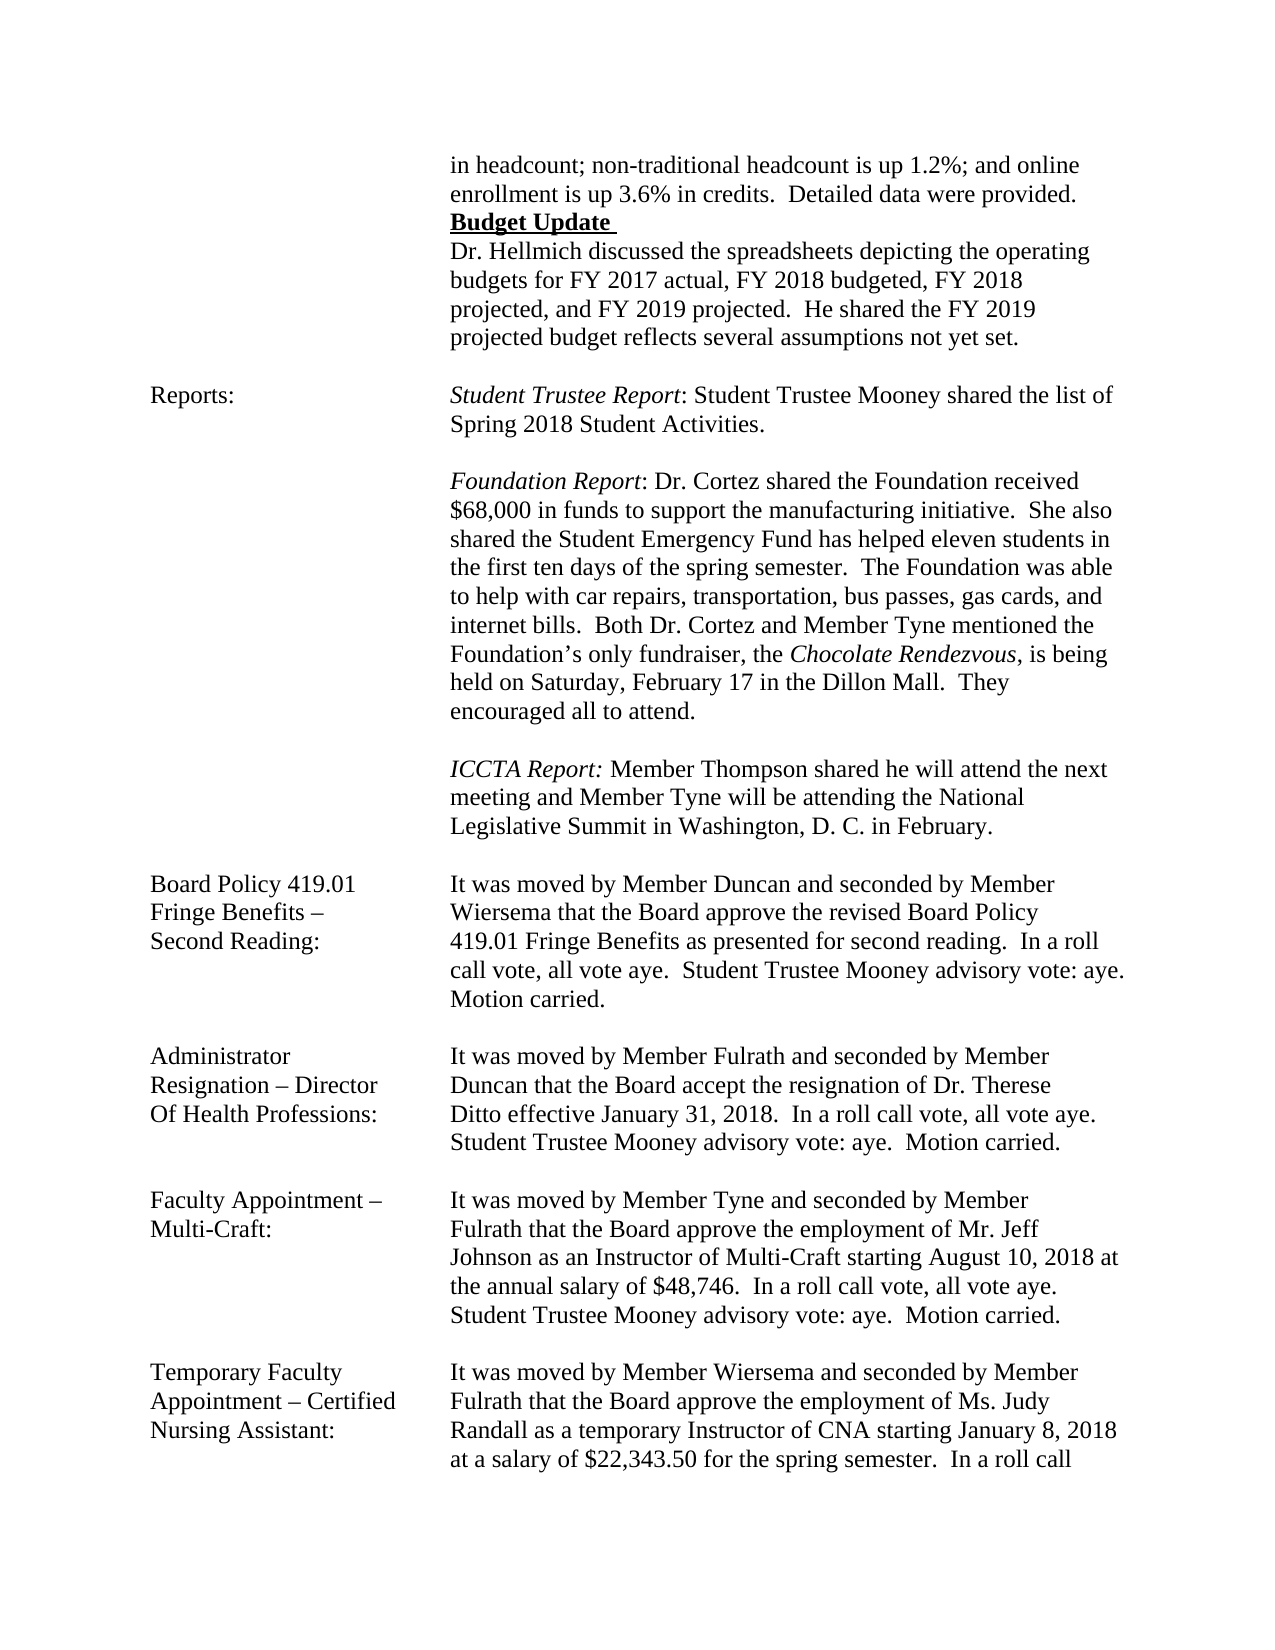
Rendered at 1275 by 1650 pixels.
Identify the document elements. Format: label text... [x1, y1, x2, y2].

text ICCTA Report: Member Thompson shared he will attend the next meeting and Member Tyne will be attending the National Legislative Summit in Washington, D. C. in February. [450, 754, 1125, 840]
text Foundation Report: Dr. Cortez shared the Foundation received $68,000 in funds to support the manufacturing initiative. She also shared the Student Emergency Fund has helped eleven students in the first ten days of the spring semester. The Foundation was able to help with car repairs, transportation, bus passes, gas cards, and internet bills. Both Dr. Cortez and Member Tyne mentioned the Foundation’s only fundraiser, the Chocolate Rendezvous, is being held on Saturday, February 17 in the Dillon Mall. They encouraged all to attend. [450, 466, 1125, 725]
text Johnson as an Instructor of Multi-Craft starting August 10, 2018 at [150, 1242, 1125, 1271]
text Multi-Craft: Fulrath that the Board approve the employment of Mr. Jeff [150, 1214, 1125, 1242]
text Board Policy 419.01 It was moved by Member Duncan and seconded by Member [150, 869, 1125, 897]
text Student Trustee Mooney advisory vote: aye. Motion carried. [375, 1300, 1125, 1329]
text Motion carried. [150, 984, 1125, 1012]
text Dr. Hellmich discussed the spreadsheets depicting the operating budgets for FY 2017 actual, FY 2018 budgeted, FY 2018 projected, and FY 2019 projected. He shared the FY 2019 projected budget reflects several assumptions not yet set. [150, 236, 1125, 351]
text Second Reading: 419.01 Fringe Benefits as presented for second reading. In a roll call vote, all vote aye. Student Trustee Mooney advisory vote: aye. [150, 926, 1125, 984]
text Of Health Professions: Ditto effective January 31, 2018. In a roll call vote, all vote aye. [150, 1099, 1125, 1127]
text the annual salary of $48,746. In a roll call vote, all vote aye. [375, 1271, 1125, 1300]
text Student Trustee Mooney advisory vote: aye. Motion carried. [150, 1127, 1125, 1156]
text at a salary of $22,343.50 for the spring semester. In a roll call [150, 1444, 1125, 1472]
text Administrator It was moved by Member Fulrath and seconded by Member [150, 1041, 1125, 1070]
text Fringe Benefits – Wiersema that the Board approve the revised Board Policy [150, 897, 1125, 926]
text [150, 150, 1125, 207]
text Appointment – Certified Fulrath that the Board approve the employment of Ms. Judy [150, 1386, 1125, 1415]
text Resignation – Director Duncan that the Board accept the resignation of Dr. Therese [150, 1070, 1125, 1099]
text Faculty Appointment – It was moved by Member Tyne and seconded by Member [150, 1185, 1125, 1214]
text Nursing Assistant: Randall as a temporary Instructor of CNA starting January 8, 2018 [150, 1415, 1125, 1444]
text Reports: Student Trustee Report: Student Trustee Mooney shared the list of Spring 2018 Student Activities. [150, 380, 1125, 437]
text Temporary Faculty It was moved by Member Wiersema and seconded by Member [150, 1357, 1125, 1386]
text Budget Update [150, 207, 1125, 236]
